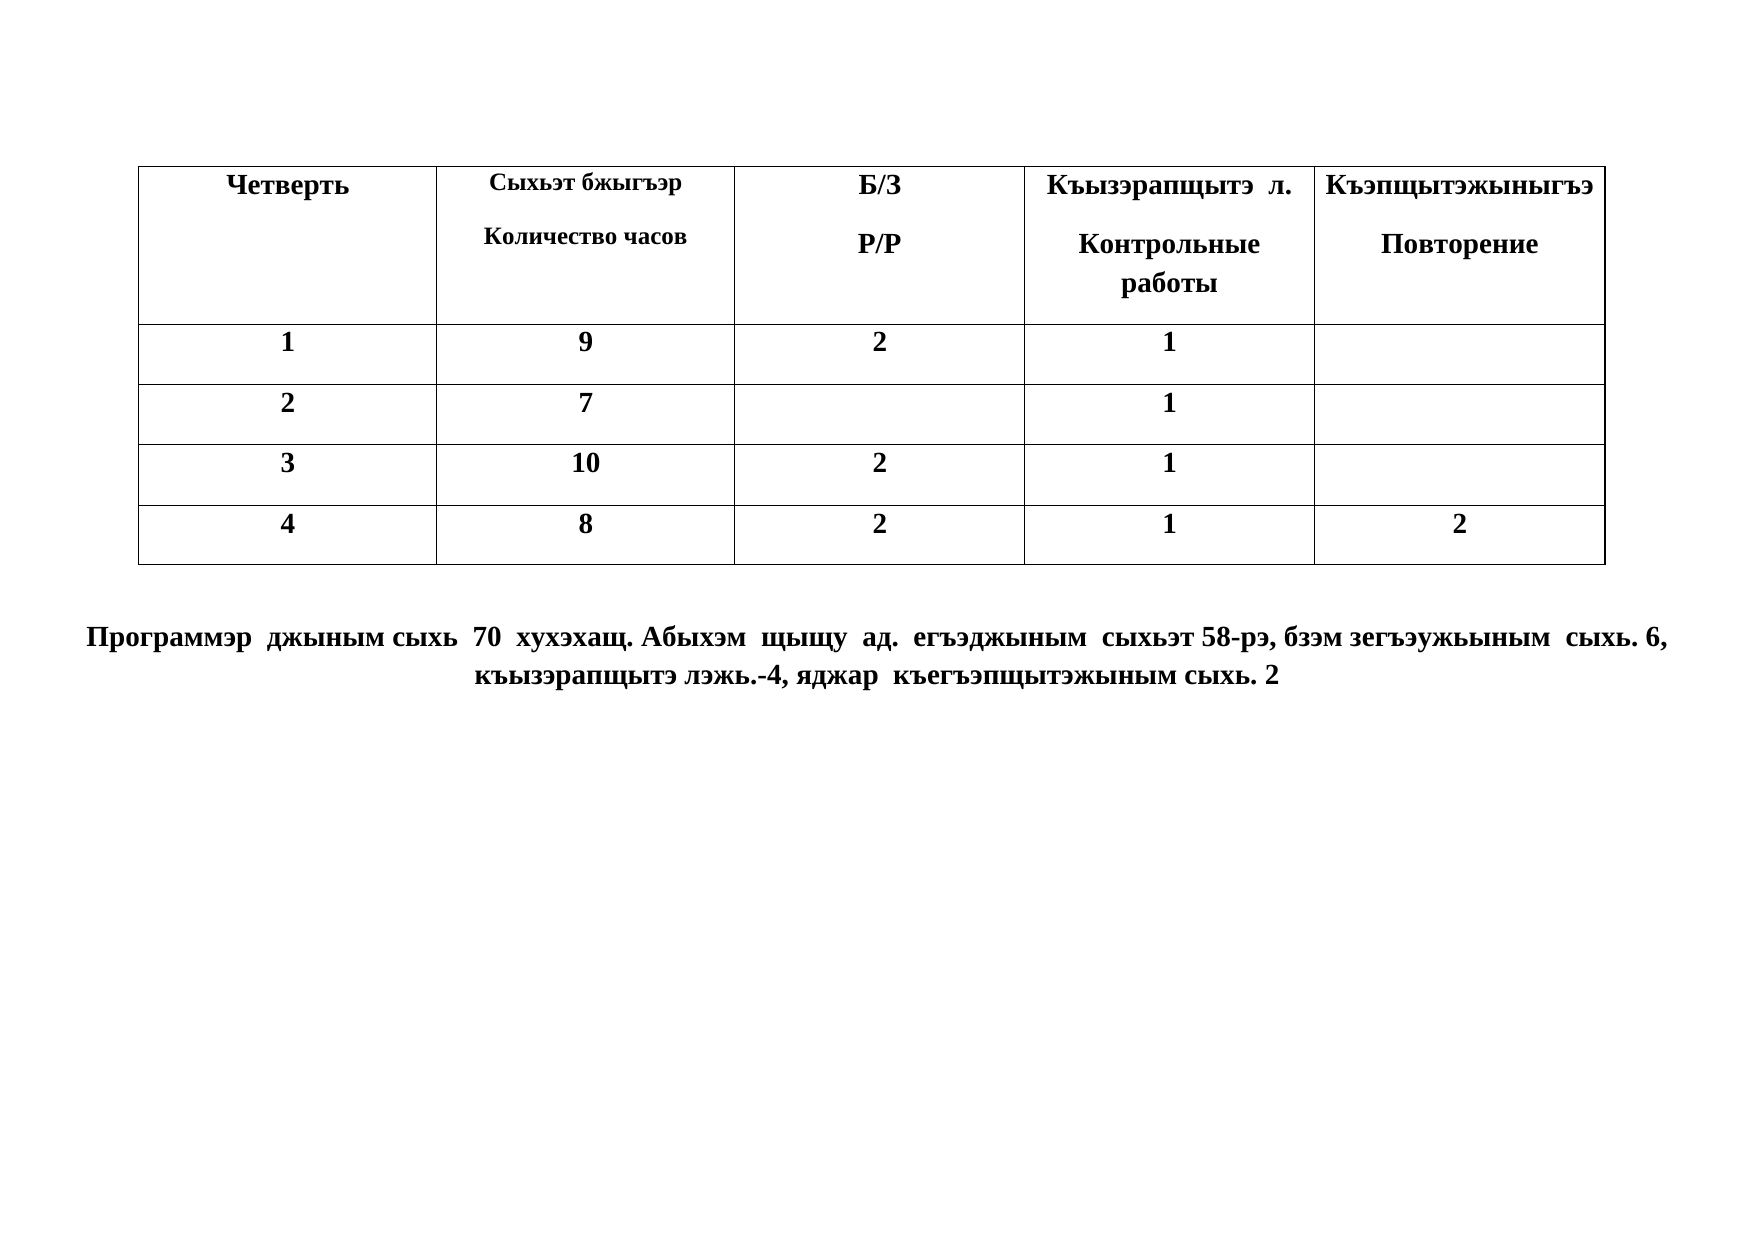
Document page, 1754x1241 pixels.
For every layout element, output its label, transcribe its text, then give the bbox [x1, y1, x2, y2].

table_cell 1 [1025, 445, 1314, 505]
table_cell [1315, 325, 1604, 384]
table_cell 1 [1025, 506, 1314, 564]
table_cell 2 [1315, 506, 1604, 564]
table_cell [1315, 385, 1604, 444]
table_cell [1315, 445, 1604, 505]
table_header Къызэрапщытэ л. Контрольные работы [1025, 167, 1314, 323]
table_header Б/З Р/Р [735, 167, 1024, 323]
table_cell 4 [139, 506, 436, 564]
table_cell 1 [139, 325, 436, 384]
table_cell [735, 385, 1024, 444]
table_cell 7 [437, 385, 734, 444]
table_cell 9 [437, 325, 734, 384]
table_cell 2 [735, 445, 1024, 505]
table_header Четверть [139, 167, 436, 323]
table_header Сыхьэт бжыгъэр Количество часов [437, 167, 734, 323]
table_cell 2 [735, 506, 1024, 564]
text Программэр джыным сыхь 70 хухэхащ. Абыхэм щыщу ад. егъэджыным сыхьэт 58-рэ, бзэм зегъэужьыным сыхь. 6, къызэрапщытэ лэжь.-4, яджар къегъэпщытэжыным сыхь. 2 [75, 619, 1679, 691]
table_cell 8 [437, 506, 734, 564]
table_cell 1 [1025, 325, 1314, 384]
table_cell 1 [1025, 385, 1314, 444]
table_cell 2 [139, 385, 436, 444]
table_header Къэпщытэжыныгъэ Повторение [1315, 167, 1604, 323]
table_cell 10 [437, 445, 734, 505]
table_cell 2 [735, 325, 1024, 384]
table_cell 3 [139, 445, 436, 505]
